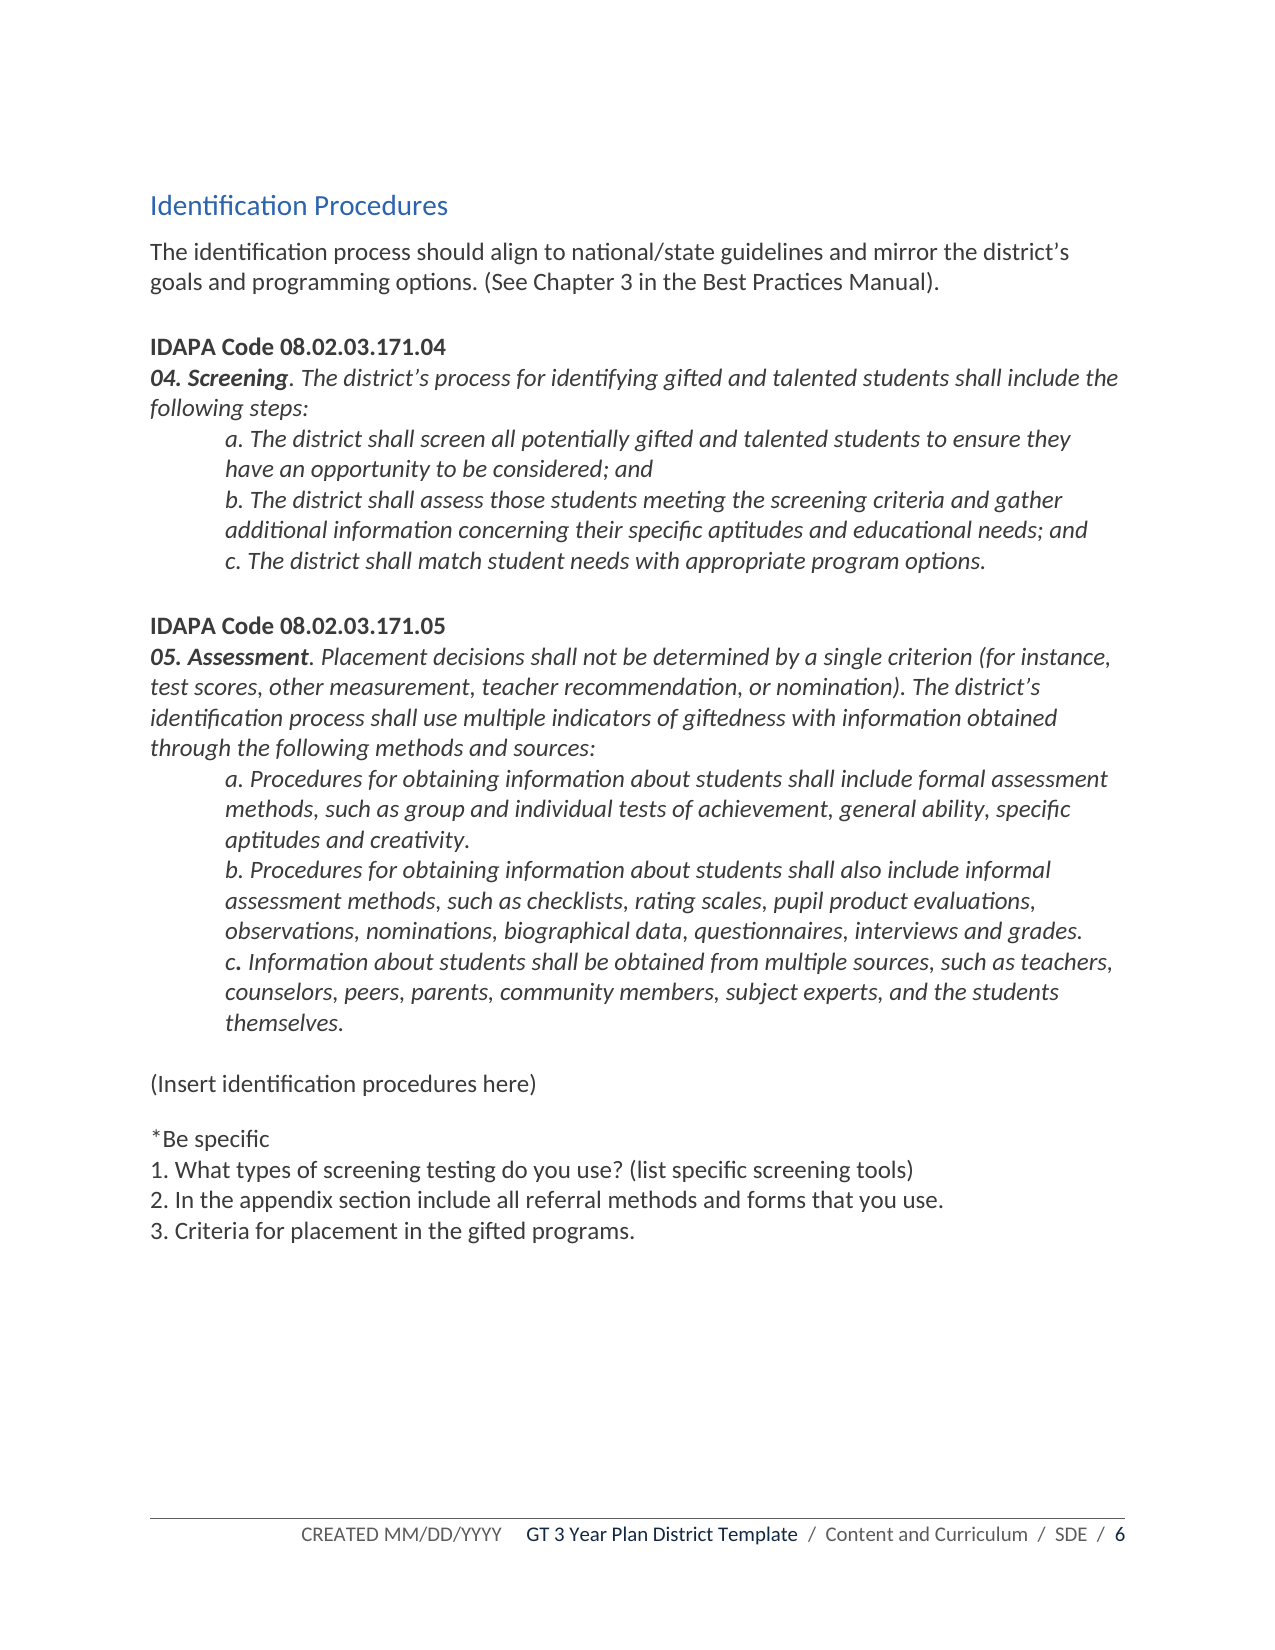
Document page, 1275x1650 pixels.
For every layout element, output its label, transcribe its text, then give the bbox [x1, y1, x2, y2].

text c. The district shall match student needs with appropriate program options. [150, 545, 1125, 576]
text a. The district shall screen all potentially gifted and talented students to ensure they have an opportunity to be considered; and [225, 423, 1125, 484]
text 2. In the appendix section include all referral methods and forms that you use. [150, 1184, 1125, 1215]
subtitle IDAPA Code 08.02.03.171.04 [150, 331, 1125, 362]
text The identification process should align to national/state guidelines and mirror the district’s goals and programming options. (See Chapter 3 in the Best Practices Manual). [150, 236, 1125, 297]
text b. The district shall assess those students meeting the screening criteria and gather additional information concerning their specific aptitudes and educational needs; and [225, 484, 1125, 545]
text c. Information about students shall be obtained from multiple sources, such as teachers, counselors, peers, parents, community members, subject experts, and the students themselves. [225, 946, 1125, 1037]
text b. Procedures for obtaining information about students shall also include informal assessment methods, such as checklists, rating scales, pupil product evaluations, observations, nominations, biographical data, questionnaires, interviews and grades. [225, 854, 1125, 946]
text a. Procedures for obtaining information about students shall include formal assessment methods, such as group and individual tests of achievement, general ability, specific aptitudes and creativity. [225, 763, 1125, 854]
text 05. Assessment. Placement decisions shall not be determined by a single criterion (for instance, test scores, other measurement, teacher recommendation, or nomination). The district’s identification process shall use multiple indicators of giftedness with information obtained through the following methods and sources: [150, 641, 1125, 763]
subtitle Identification Procedures [150, 187, 1125, 223]
text 04. Screening. The district’s process for identifying gifted and talented students shall include the following steps: [150, 362, 1125, 423]
text *Be specific [150, 1123, 1125, 1154]
text 3. Criteria for placement in the gifted programs. [150, 1215, 1125, 1245]
text 1. What types of screening testing do you use? (list specific screening tools) [150, 1154, 1125, 1184]
subtitle IDAPA Code 08.02.03.171.05 [150, 610, 1125, 641]
text (Insert identification procedures here) [150, 1068, 1125, 1098]
